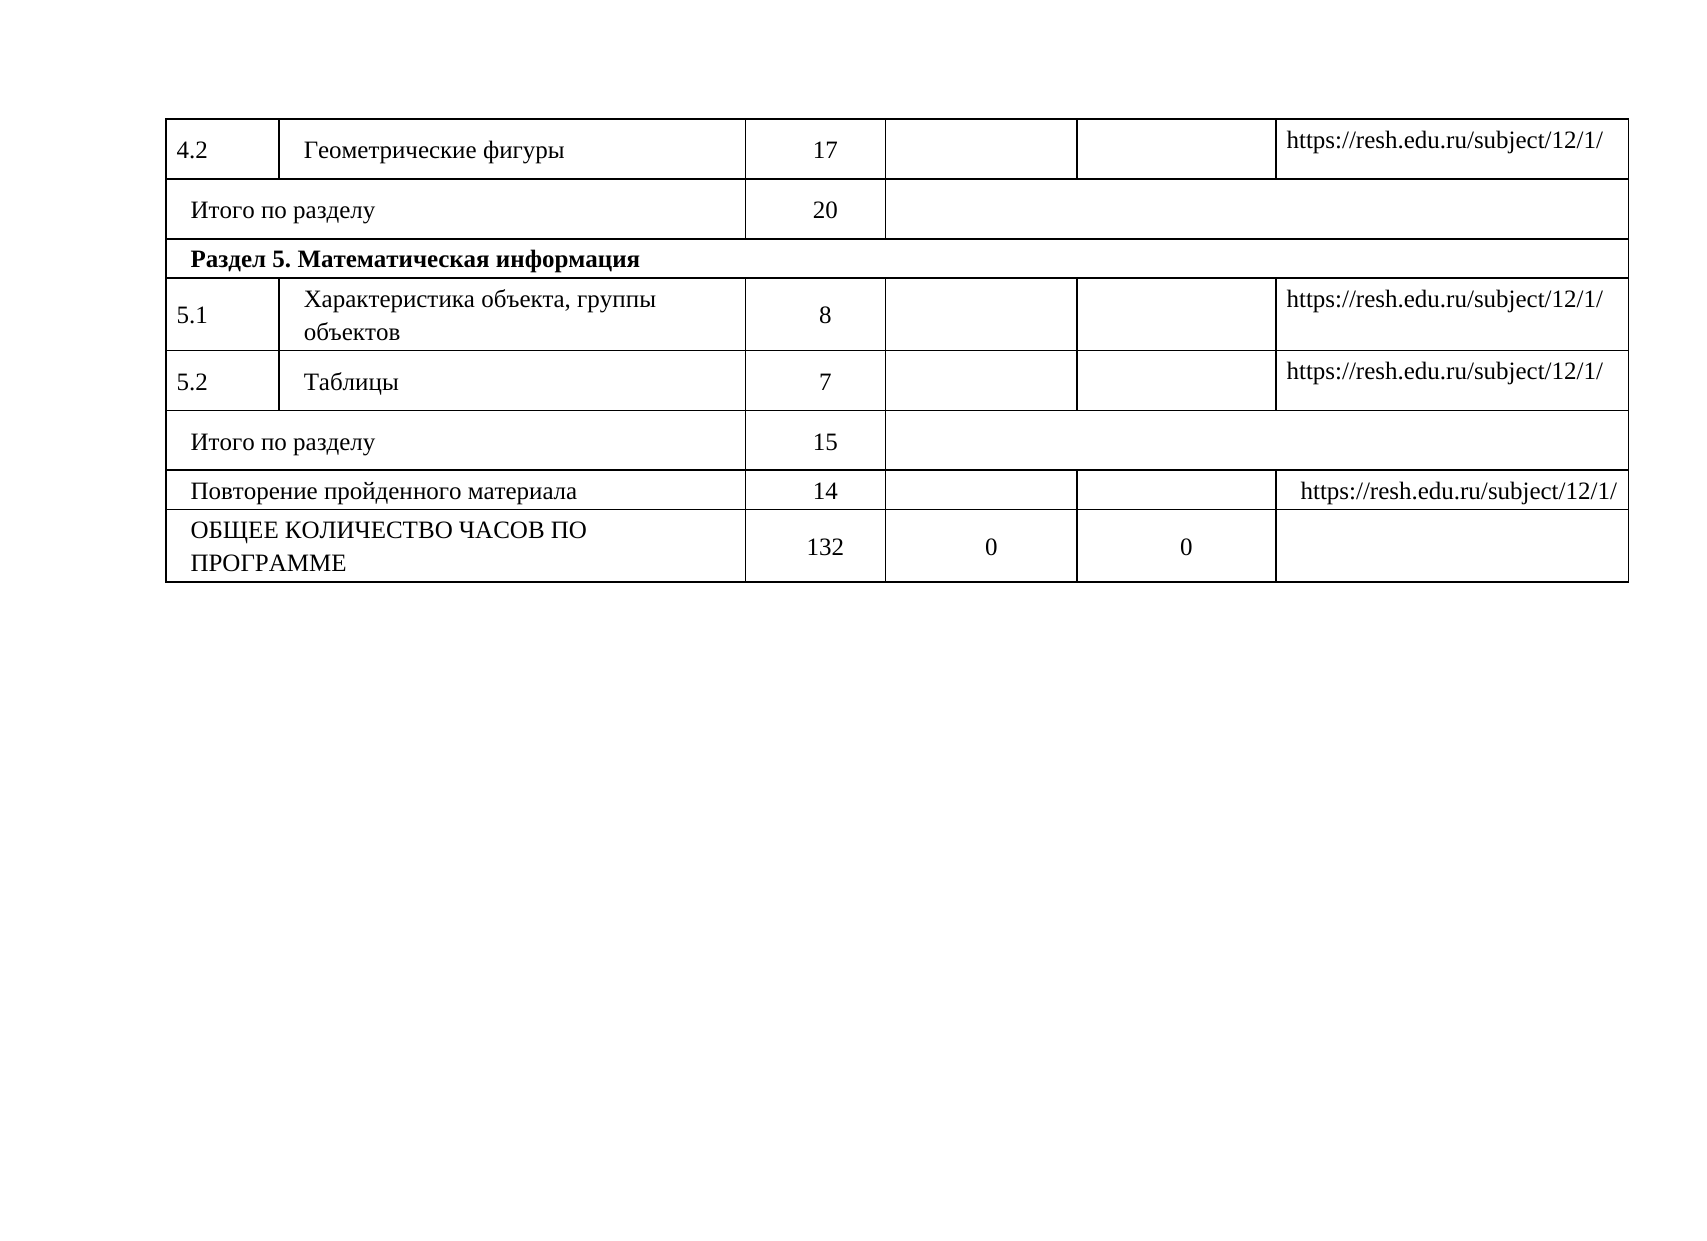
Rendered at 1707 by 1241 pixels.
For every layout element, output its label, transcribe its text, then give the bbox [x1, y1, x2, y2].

table_cell https://resh.edu.ru/subject/12/1/ [1277, 471, 1628, 509]
table_cell https://resh.edu.ru/subject/12/1/ [1277, 279, 1628, 349]
table_cell [886, 180, 1628, 238]
table_cell [886, 471, 1076, 509]
table_cell 5.1 [167, 279, 278, 349]
table_cell [886, 411, 1628, 469]
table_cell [1277, 120, 1628, 178]
table_cell Итого по разделу [167, 411, 745, 469]
table_cell [1078, 471, 1275, 509]
table_cell 0 [1078, 510, 1275, 581]
table_cell [1277, 510, 1628, 581]
table_cell [886, 120, 1076, 178]
table_cell 15 [746, 411, 885, 469]
table_cell 20 [746, 180, 885, 238]
table_cell 5.2 [167, 351, 278, 410]
table_cell https://resh.edu.ru/subject/12/1/ [1277, 351, 1628, 410]
table_cell 7 [746, 351, 885, 410]
table_cell Итого по разделу [167, 180, 745, 238]
table_cell 17 [746, 120, 885, 178]
table_cell 0 [886, 510, 1076, 581]
table_cell [886, 279, 1076, 349]
table_cell [886, 351, 1076, 410]
table_cell Характеристика объекта, группы объектов [280, 279, 745, 349]
table_cell 132 [746, 510, 885, 581]
table_cell [1078, 351, 1275, 410]
table_cell 14 [746, 471, 885, 509]
table_cell Геометрические фигуры [280, 120, 745, 178]
table_cell Повторение пройденного материала [167, 471, 745, 509]
table_cell ОБЩЕЕ КОЛИЧЕСТВО ЧАСОВ ПО ПРОГРАММЕ [167, 510, 745, 581]
table_cell [1078, 120, 1275, 178]
table_cell 4.2 [167, 120, 278, 178]
table_cell [1078, 279, 1275, 349]
table_cell Таблицы [280, 351, 745, 410]
table_cell Раздел 5. Математическая информация [167, 240, 1628, 277]
table_cell 8 [746, 279, 885, 349]
